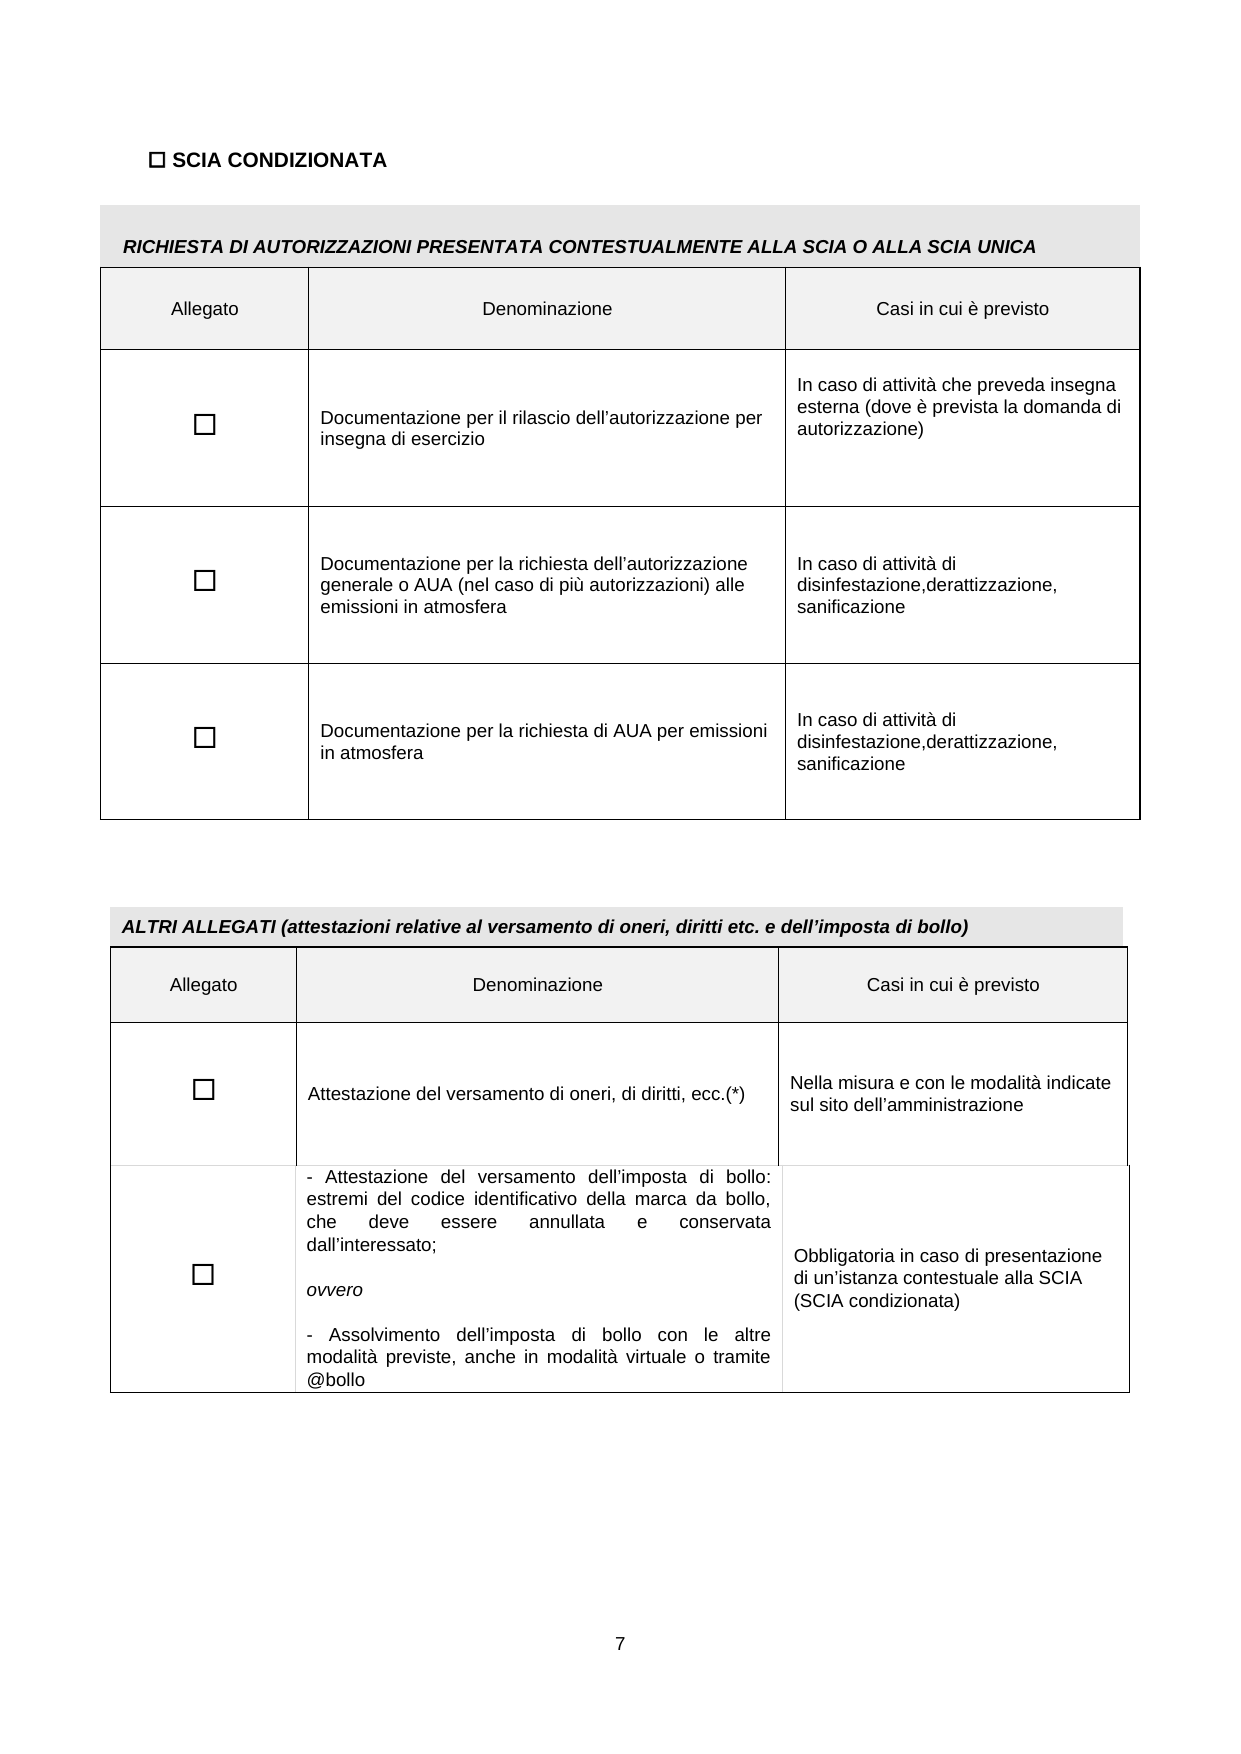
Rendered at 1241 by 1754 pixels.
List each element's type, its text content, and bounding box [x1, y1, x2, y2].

table_cell Documentazione per la richiesta dell’autorizzazione generale o AUA (nel caso di più autorizzazioni) alle emissioni in atmosfera [309, 507, 785, 663]
table_cell Allegato [101, 268, 308, 349]
table_cell [101, 664, 308, 819]
table_cell Obbligatoria in caso di presentazione di un’istanza contestuale alla SCIA (SCIA condizionata) [783, 1166, 1129, 1392]
table_cell [101, 507, 308, 663]
table_cell Documentazione per il rilascio dell’autorizzazione per insegna di esercizio [309, 350, 785, 506]
table_cell In caso di attività che preveda insegna esterna (dove è prevista la domanda di autorizzazione) [786, 350, 1139, 506]
table_cell Casi in cui è previsto [786, 268, 1139, 349]
table_cell - Attestazione del versamento dell’imposta di bollo: estremi del codice identificativo della marca da bollo, che deve essere annullata e conservata dall’interessato; ovvero - Assolvimento dell’imposta di bollo con le altre modalità previste, anche in modalità virtuale o tramite @bollo [296, 1166, 782, 1392]
table_cell Allegato [111, 948, 296, 1022]
table_cell In caso di attività di disinfestazione,derattizzazione, sanificazione [786, 507, 1139, 663]
text SCIA CONDIZIONATA [148, 148, 1122, 172]
table_cell Attestazione del versamento di oneri, di diritti, ecc.(*) [297, 1023, 778, 1164]
table_cell [111, 1166, 295, 1392]
table_header ALTRI ALLEGATI (attestazioni relative al versamento di oneri, diritti etc. e dell’imposta di bollo) [110, 907, 1123, 946]
table_cell Denominazione [309, 268, 785, 349]
table_cell Casi in cui è previsto [779, 948, 1127, 1022]
table_cell In caso di attività di disinfestazione,derattizzazione, sanificazione [786, 664, 1139, 819]
table_cell [101, 350, 308, 506]
table_cell Documentazione per la richiesta di AUA per emissioni in atmosfera [309, 664, 785, 819]
table_cell Nella misura e con le modalità indicate sul sito dell’amministrazione [779, 1023, 1127, 1164]
table_cell [111, 1023, 296, 1164]
table_cell Denominazione [297, 948, 778, 1022]
table_header [100, 205, 1140, 267]
